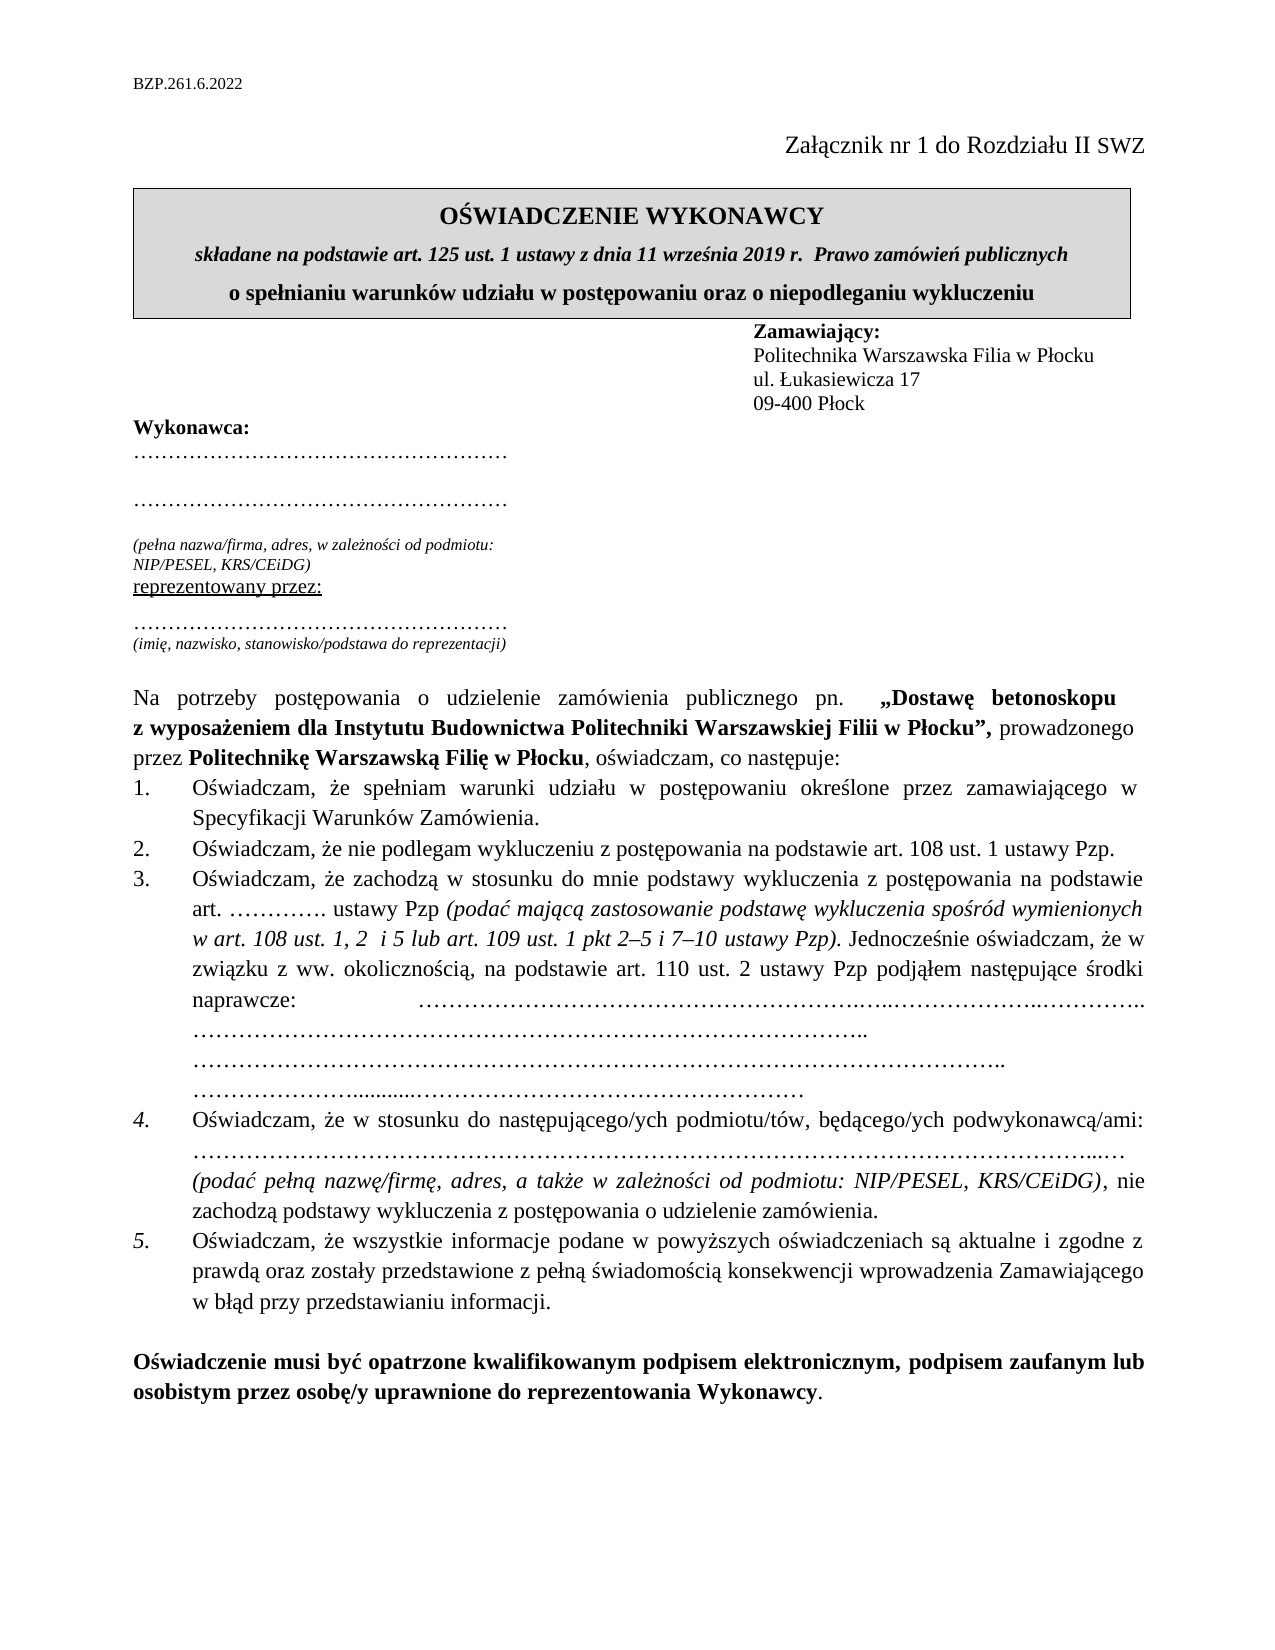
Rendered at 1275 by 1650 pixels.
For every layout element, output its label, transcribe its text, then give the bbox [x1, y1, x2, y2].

list Oświadczam, że nie podlegam wykluczeniu z postępowania na podstawie art. 108 ust. 1 ustawy Pzp. [133, 834, 1145, 861]
text Załącznik nr 1 do Rozdziału II SWZ [133, 130, 1145, 159]
table_header OŚWIADCZENIE WYKONAWCY składane na podstawie art. 125 ust. 1 ustawy z dnia 11 września 2019 r. Prawo zamówień publicznych o spełnianiu warunków udziału w postępowaniu oraz o niepodleganiu wykluczeniu [134, 189, 1130, 318]
text (imię, nazwisko, stanowisko/podstawa do reprezentacji) [133, 634, 525, 653]
text ……………………………………………… [133, 610, 525, 634]
list Oświadczam, że w stosunku do następującego/ych podmiotu/tów, będącego/ych podwykonawcą/ami: ………………………………………………………………………………………………………...… (podać pełną nazwę/firmę, adres, a także w zależności od podmiotu: NIP/PESEL, KRS/CEiDG), nie zachodzą podstawy wykluczenia z postępowania o udzielenie zamówienia. [133, 1106, 1145, 1223]
text Politechnika Warszawska Filia w Płocku [753, 343, 1145, 367]
text Zamawiający: [679, 319, 1145, 343]
list Oświadczam, że wszystkie informacje podane w powyższych oświadczeniach są aktualne i zgodne z prawdą oraz zostały przedstawione z pełną świadomością konsekwencji wprowadzenia Zamawiającego w błąd przy przedstawianiu informacji. [133, 1227, 1145, 1314]
text reprezentowany przez: [133, 573, 1145, 598]
text ul. Łukasiewicza 17 [753, 367, 1145, 391]
list Oświadczam, że zachodzą w stosunku do mnie podstawy wykluczenia z postępowania na podstawie art. …………. ustawy Pzp (podać mającą zastosowanie podstawę wykluczenia spośród wymienionych w art. 108 ust. 1, 2 i 5 lub art. 109 ust. 1 pkt 2‒5 i 7‒10 ustawy Pzp). Jednocześnie oświadczam, że w związku z ww. okolicznością, na podstawie art. 110 ust. 2 ustawy Pzp podjąłem następujące środki naprawcze: ………………………………………………….…..………………..…………..……………………………………………………………………………..……………………………………………………………………………………………..…………………...........…………………………………………… [133, 865, 1145, 1103]
text Na potrzeby postępowania o udzielenie zamówienia publicznego pn. „Dostawę betonoskopu z wyposażeniem dla Instytutu Budownictwa Politechniki Warszawskiej Filii w Płocku”, prowadzonego przez Politechnikę Warszawską Filię w Płocku, oświadczam, co następuje: [133, 683, 1134, 770]
list Oświadczam, że spełniam warunki udziału w postępowaniu określone przez zamawiającego w Specyfikacji Warunków Zamówienia. [133, 774, 1145, 831]
text Oświadczenie musi być opatrzone kwalifikowanym podpisem elektronicznym, podpisem zaufanym lub osobistym przez osobę/y uprawnione do reprezentowania Wykonawcy. [133, 1348, 1145, 1405]
text (pełna nazwa/firma, adres, w zależności od podmiotu: NIP/PESEL, KRS/CEiDG) [133, 535, 525, 573]
text 09-400 Płock [753, 391, 1145, 415]
text ……………………………………………………………………………………………… [133, 439, 525, 511]
text Wykonawca: [133, 415, 1145, 439]
